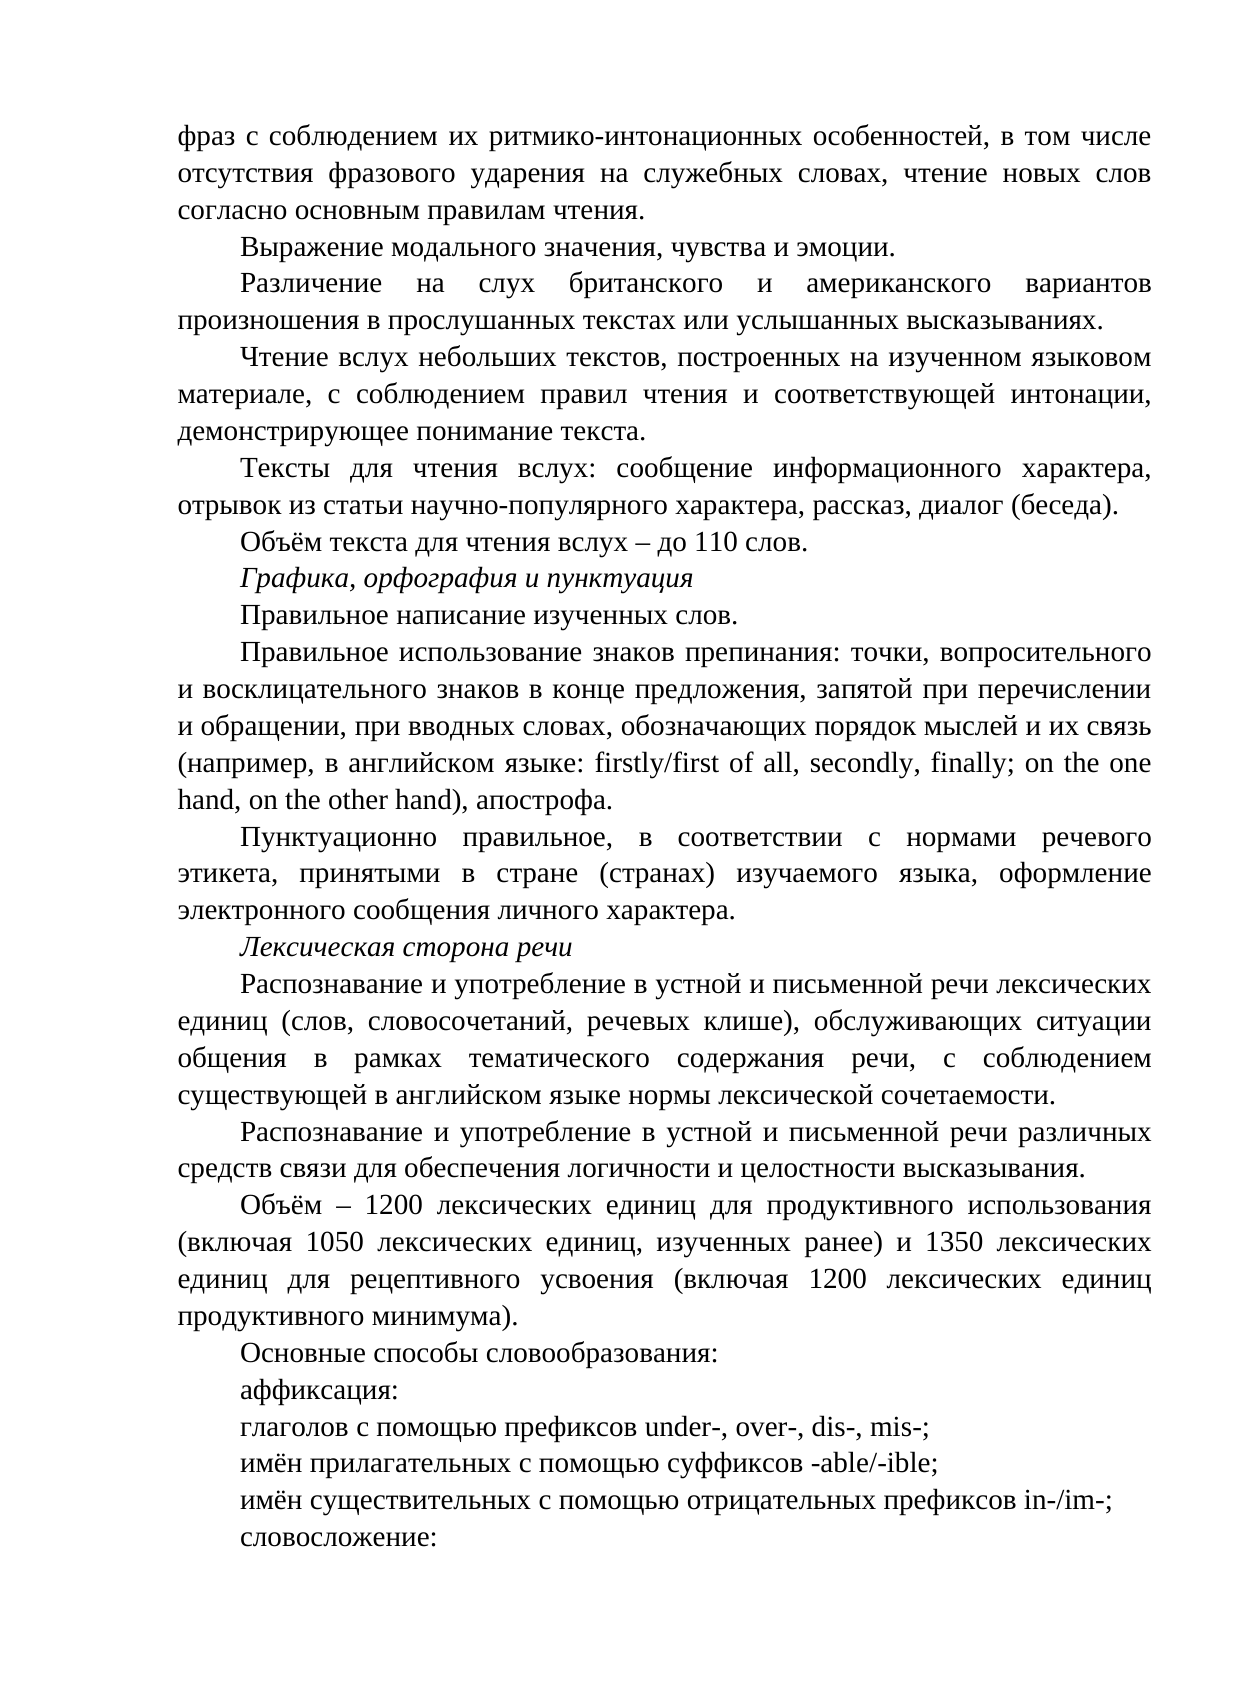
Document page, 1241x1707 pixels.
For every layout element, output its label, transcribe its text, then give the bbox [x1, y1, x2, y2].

text словосложение: [177, 1519, 1152, 1553]
text Распознавание и употребление в устной и письменной речи лексических единиц (слов, словосочетаний, речевых клише), обслуживающих ситуации общения в рамках тематического содержания речи, с соблюдением существующей в английском языке нормы лексической сочетаемости. [177, 966, 1152, 1110]
text Тексты для чтения вслух: сообщение информационного характера, отрывок из статьи научно-популярного характера, рассказ, диалог (беседа). [177, 450, 1152, 520]
text Распознавание и употребление в устной и письменной речи различных средств связи для обеспечения логичности и целостности высказывания. [177, 1114, 1152, 1184]
text аффиксация: [177, 1372, 1152, 1405]
text глаголов с помощью префиксов under-, over-, dis-, mis-; [177, 1409, 1152, 1442]
text Чтение вслух небольших текстов, построенных на изученном языковом материале, с соблюдением правил чтения и соответствующей интонации, демонстрирующее понимание текста. [177, 339, 1152, 447]
text Объём – 1200 лексических единиц для продуктивного использования (включая 1050 лексических единиц, изученных ранее) и 1350 лексических единиц для рецептивного усвоения (включая 1200 лексических единиц продуктивного минимума). [177, 1187, 1152, 1332]
text Пунктуационно правильное, в соответствии с нормами речевого этикета, принятыми в стране (странах) изучаемого языка, оформление электронного сообщения личного характера. [177, 819, 1152, 926]
text имён прилагательных с помощью суффиксов -able/-ible; [177, 1446, 1152, 1479]
text Различение на слух британского и американского вариантов произношения в прослушанных текстах или услышанных высказываниях. [177, 266, 1152, 336]
text Лексическая сторона речи [177, 929, 1152, 963]
text Правильное написание изученных слов. [177, 597, 1152, 631]
text Объём текста для чтения вслух – до 110 слов. [177, 524, 1152, 557]
text имён существительных с помощью отрицательных префиксов in-/im-; [177, 1482, 1152, 1516]
text Выражение модального значения, чувства и эмоции. [177, 229, 1152, 262]
text Правильное использование знаков препинания: точки, вопросительного и восклицательного знаков в конце предложения, запятой при перечислении и обращении, при вводных словах, обозначающих порядок мыслей и их связь (например, в английском языке: firstly/first of all, secondly, finally; on the one hand, on the other hand), апострофа. [177, 634, 1152, 815]
text Графика, орфография и пунктуация [177, 561, 1152, 594]
text Основные способы словообразования: [177, 1335, 1152, 1368]
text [177, 118, 1152, 225]
